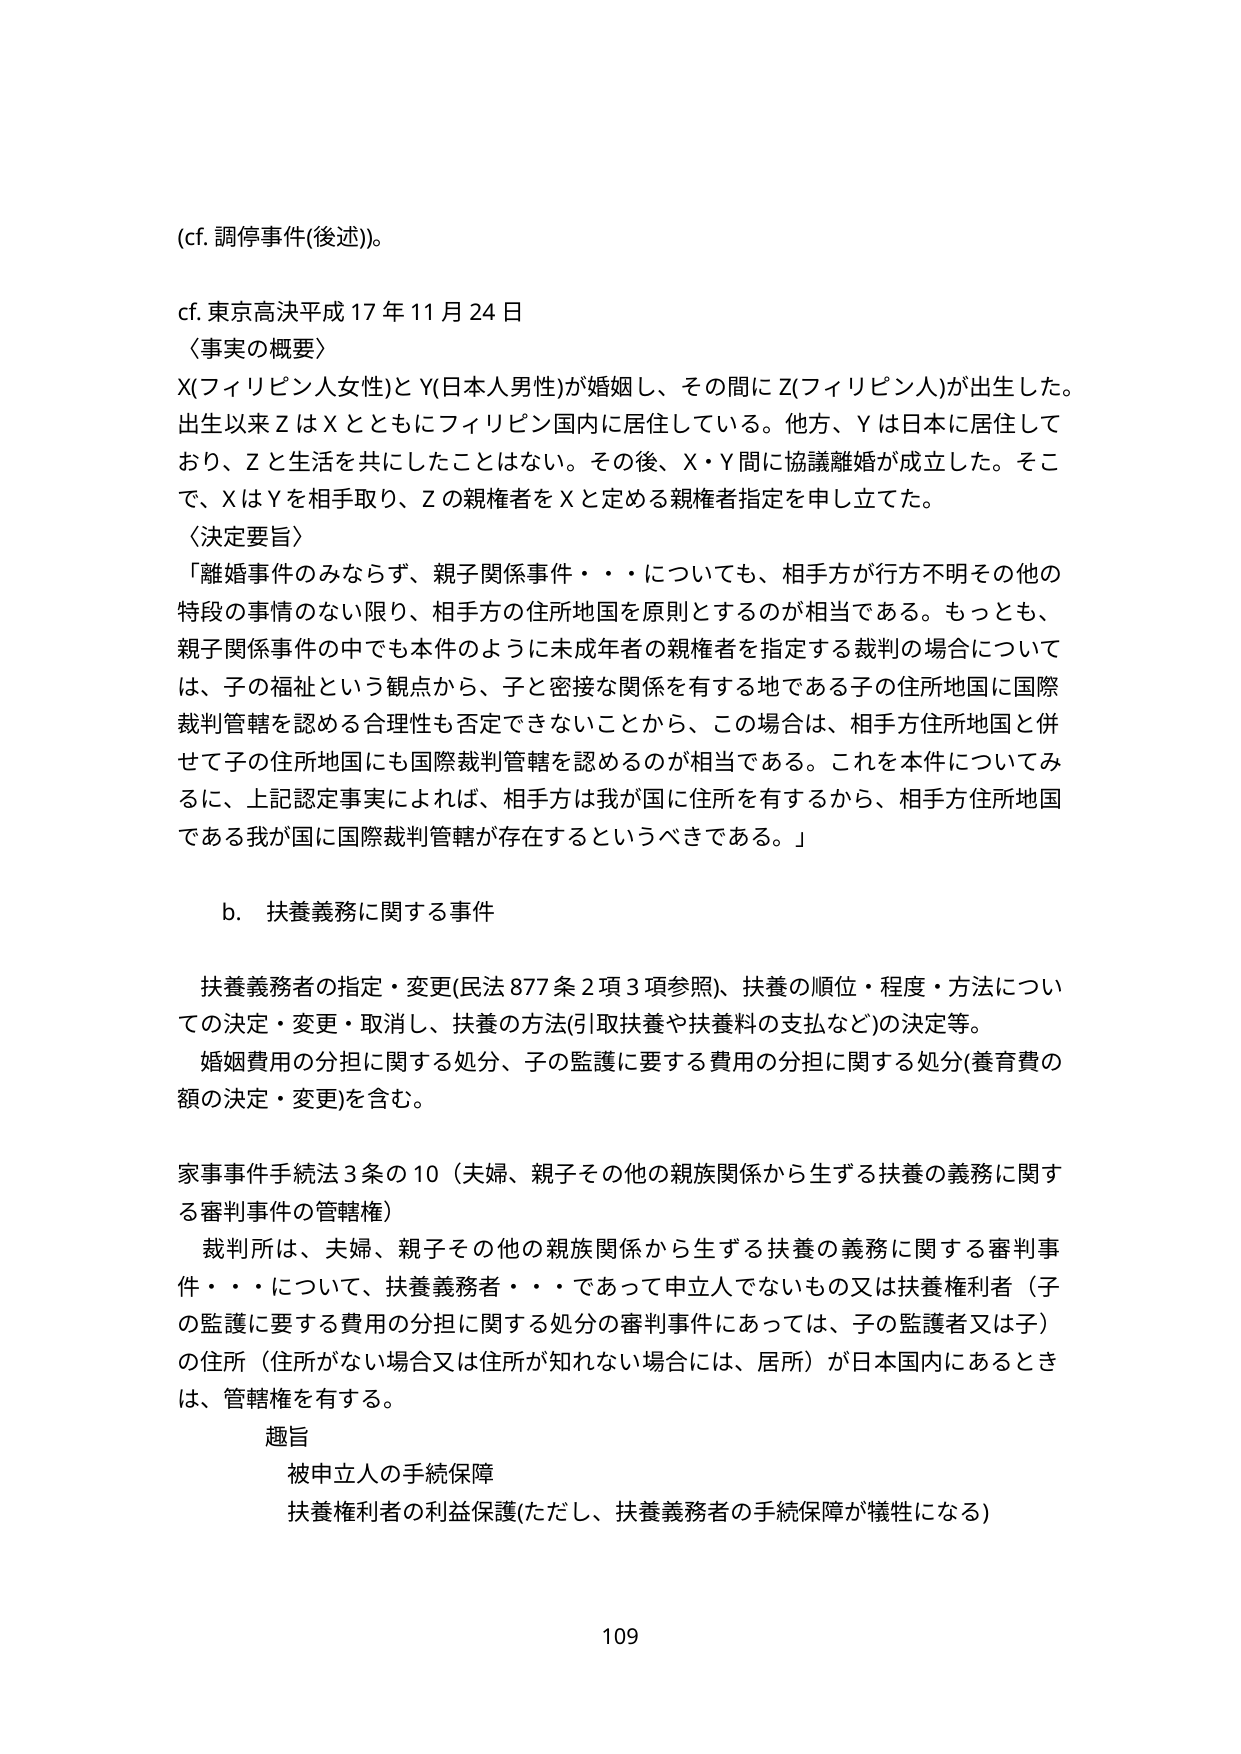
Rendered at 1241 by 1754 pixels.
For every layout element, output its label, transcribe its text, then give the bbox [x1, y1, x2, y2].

text 婚姻費用の分担に関する処分、子の監護に要する費用の分担に関する処分(養育費の額の決定・変更)を含む。 [177, 1042, 1063, 1117]
list 扶養義務に関する事件 [221, 892, 1063, 929]
text X(フィリピン人女性)とY(日本人男性)が婚姻し、その間にZ(フィリピン人)が出生した。出生以来Z はX とともにフィリピン国内に居住している。他方、Y は日本に居住しており、Z と生活を共にしたことはない。その後、X・Y間に協議離婚が成立した。そこで、XはYを相手取り、Z の親権者をXと定める親権者指定を申し立てた。 [177, 367, 1063, 517]
text 「離婚事件のみならず、親子関係事件・・・についても、相手方が行方不明その他の特段の事情のない限り、相手方の住所地国を原則とするのが相当である。もっとも、親子関係事件の中でも本件のように未成年者の親権者を指定する裁判の場合については、子の福祉という観点から、子と密接な関係を有する地である子の住所地国に国際裁判管轄を認める合理性も否定できないことから、この場合は、相手方住所地国と併せて子の住所地国にも国際裁判管轄を認めるのが相当である。これを本件についてみるに、上記認定事実によれば、相手方は我が国に住所を有するから、相手方住所地国である我が国に国際裁判管轄が存在するというべきである。」 [177, 554, 1063, 854]
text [177, 217, 1063, 254]
text 裁判所は、夫婦、親子その他の親族関係から生ずる扶養の義務に関する審判事件・・・について、扶養義務者・・・であって申立人でないもの又は扶養権利者（子の監護に要する費用の分担に関する処分の審判事件にあっては、子の監護者又は子）の住所（住所がない場合又は住所が知れない場合には、居所）が日本国内にあるときは、管轄権を有する。 [177, 1229, 1063, 1417]
text 家事事件手続法3条の10（夫婦、親子その他の親族関係から生ずる扶養の義務に関する審判事件の管轄権） [177, 1154, 1063, 1229]
text 〈事実の概要〉 [177, 329, 1063, 367]
text 被申立人の手続保障 [265, 1454, 1063, 1492]
text 趣旨 [265, 1417, 1063, 1454]
text 〈決定要旨〉 [177, 517, 1063, 554]
text 扶養義務者の指定・変更(民法877条2項3項参照)、扶養の順位・程度・方法についての決定・変更・取消し、扶養の方法(引取扶養や扶養料の支払など)の決定等。 [177, 967, 1063, 1042]
text 扶養権利者の利益保護(ただし、扶養義務者の手続保障が犠牲になる) [265, 1492, 1063, 1529]
text cf. 東京高決平成17 年11 月24 日 [177, 292, 1063, 329]
